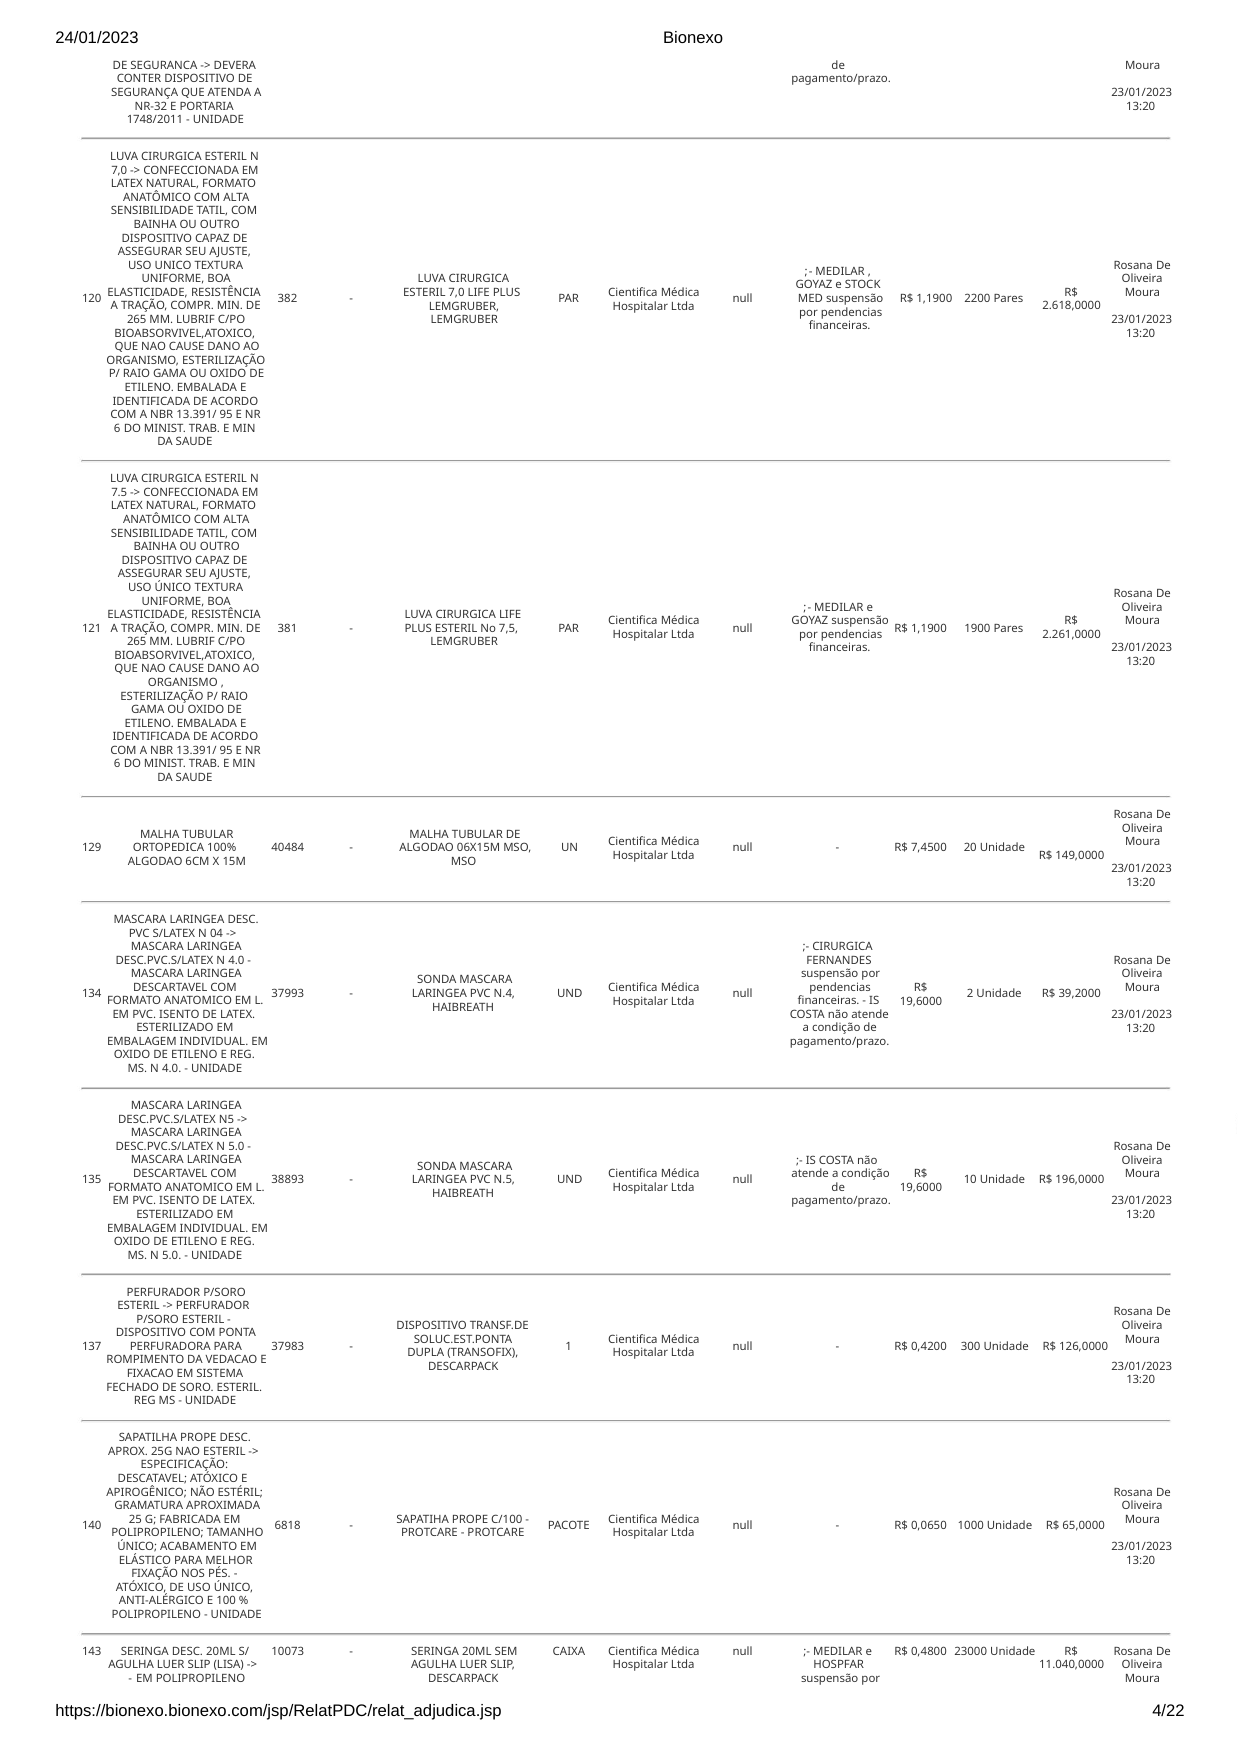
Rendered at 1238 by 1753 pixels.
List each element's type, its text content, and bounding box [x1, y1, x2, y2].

text UND [557, 1173, 597, 1187]
text por pendencias [799, 305, 969, 319]
text FORMATO ANATOMICO EM L. [108, 1180, 283, 1194]
text Rosana De [1113, 953, 1185, 967]
text Rosana De [1113, 1139, 1185, 1153]
text ATÓXICO, DE USO ÚNICO, [116, 1580, 278, 1594]
text COM A NBR 13.391/ 95 E NR [110, 408, 279, 421]
text - [349, 1644, 370, 1658]
text - MEDILAR , [808, 264, 888, 278]
text R$ 149,0000 [1038, 848, 1187, 862]
text pagamento/prazo. [791, 72, 901, 86]
text Cientifica Médica [608, 1332, 710, 1346]
text pagamento/prazo. [789, 1034, 903, 1048]
text SERINGA DESC. 20ML S/ [121, 1644, 271, 1658]
text PVC S/LATEX N 04 -> [128, 926, 284, 940]
text null [732, 1339, 767, 1353]
text null [732, 621, 767, 635]
text Hospitalar Ltda [612, 994, 710, 1008]
text DESC.PVC.S/LATEX N 5.0 - [115, 1139, 273, 1153]
text Oliveira [1121, 272, 1185, 285]
text BIOABSORVIVEL,ATOXICO, [114, 648, 275, 662]
text suspensão por [801, 967, 903, 980]
text MASCARA LARINGEA [131, 940, 284, 953]
text SEGURANÇA QUE ATENDA A [111, 86, 279, 99]
text MASCARA LARINGEA [131, 967, 284, 980]
text - [835, 1518, 857, 1532]
text - [349, 621, 370, 635]
text UNIFORME, BOA [141, 594, 284, 608]
text ASSEGURAR SEU AJUSTE, [118, 245, 284, 258]
text DISPOSITIVO COM PONTA [116, 1326, 285, 1339]
text COSTA não atende [789, 1007, 903, 1021]
text Rosana De [1113, 586, 1185, 600]
text ALGODAO 06X15M MSO, [399, 841, 544, 854]
text OXIDO DE ETILENO E REG. [113, 1048, 284, 1062]
text - [349, 1339, 370, 1353]
text DESC.PVC.S/LATEX N 4.0 - [115, 953, 284, 967]
text R$ 0,4800 23000 Unidade [894, 1644, 1051, 1658]
text pagamento/prazo. [791, 1194, 901, 1208]
text Bionexo [663, 29, 748, 47]
text R$ [913, 980, 958, 994]
text Cientifica Médica [608, 980, 710, 994]
text MED suspensão R$ 1,1900 [798, 292, 964, 305]
text - [349, 841, 370, 854]
text financeiras. [808, 318, 884, 332]
text 13:20 [1126, 1021, 1187, 1035]
text ELASTICIDADE, RESISTÊNCIA [107, 285, 284, 299]
text DESCARPACK [428, 1672, 531, 1685]
text LUVA CIRURGICA LIFE [404, 607, 537, 621]
text 65 MM. LUBRIF C/PO [133, 312, 258, 326]
text null [732, 1644, 767, 1658]
text LATEX NATURAL, FORMATO [111, 499, 279, 513]
text - [349, 1518, 370, 1532]
text ;- MEDILAR e [803, 1644, 891, 1658]
text ESTERIL -> PERFURADOR [117, 1299, 285, 1312]
text CAIXA [552, 1644, 601, 1658]
text Moura [1124, 285, 1185, 299]
text 37993 [271, 986, 320, 1000]
text 29 [88, 841, 118, 854]
text 2.261,0000 [1042, 627, 1117, 641]
text ;- IS COSTA não [796, 1153, 901, 1167]
text 40 [88, 1518, 118, 1532]
text LEMGRUBER, [428, 299, 539, 313]
text LATEX NATURAL, FORMATO [111, 177, 279, 190]
text 23/01/2023 [1111, 1194, 1187, 1208]
text SENSIBILIDADE TATIL, COM [111, 526, 279, 540]
text ROMPIMENTO DA VEDACAO E [106, 1353, 285, 1367]
text IDENTIFICADA DE ACORDO [112, 394, 279, 408]
text FORMATO ANATOMICO EM L. [107, 994, 284, 1007]
text R$ 7,4500 [894, 841, 963, 854]
text de [831, 1180, 899, 1194]
text PERFURADORA PARA [129, 1339, 271, 1353]
text APROX. 25G NAO ESTERIL -> [108, 1444, 283, 1458]
text AGULHA LUER SLIP, [411, 1658, 531, 1672]
text Rosana De [1113, 258, 1185, 272]
text GRAMATURA APROXIMADA [114, 1499, 285, 1512]
text SENSIBILIDADE TATIL, COM [111, 204, 279, 217]
text AGULHA LUER SLIP (LISA) -> [108, 1658, 282, 1672]
text ORGANISMO, ESTERILIZAÇÃO [106, 353, 285, 367]
text Moura [1124, 1167, 1185, 1180]
text 23/01/2023 [1111, 1007, 1187, 1021]
text LEMGRUBER [430, 635, 537, 648]
text Cientifica Médica [608, 1644, 710, 1658]
text 19,6000 [899, 1180, 958, 1194]
text 2200 Pares [964, 291, 1038, 305]
text .5 -> CONFECCIONADA EM [134, 485, 280, 499]
text SONDA MASCARA [417, 1159, 530, 1173]
text POLIPROPILENO - UNIDADE [111, 1607, 278, 1621]
text 37983 [271, 1339, 320, 1353]
text 38893 [271, 1173, 320, 1187]
text 748/2011 - UNIDADE [133, 112, 258, 126]
text ETILENO. EMBALADA E [124, 380, 285, 394]
text Moura [1124, 1332, 1185, 1346]
text DISPOSITIVO TRANSF.DE [396, 1318, 548, 1332]
text SAPATILHA PROPE DESC. [118, 1431, 283, 1444]
text PAR [558, 291, 596, 305]
text BAINHA OU OUTRO [133, 540, 279, 553]
text 13:20 [1126, 99, 1187, 113]
text 13:20 [1126, 1553, 1187, 1567]
text FIXAÇÃO NOS PÉS. - [131, 1567, 278, 1580]
text 10073 [271, 1644, 320, 1658]
text COM A NBR 13.391/ 95 E NR [110, 743, 279, 757]
text ESTERIL 7,0 LIFE PLUS [403, 286, 539, 299]
text LEMGRUBER [430, 312, 511, 326]
text R$ 1,1900 [894, 621, 963, 635]
text UNIFORME, BOA [141, 272, 284, 285]
text MALHA TUBULAR [140, 827, 257, 841]
text UN [561, 841, 593, 854]
text de [831, 58, 861, 72]
text financeiras. [808, 641, 901, 654]
text 34 [88, 986, 118, 1000]
text NR-32 E PORTARIA [134, 99, 279, 113]
text FIXACAO EM SISTEMA [127, 1367, 285, 1380]
text ETILENO. EMBALADA E [124, 716, 279, 730]
text Oliveira [1122, 821, 1187, 835]
text Moura [1125, 58, 1174, 72]
text 20 [88, 291, 118, 305]
text Hospitalar Ltda [612, 1346, 710, 1359]
text Hospitalar Ltda [612, 627, 710, 641]
text - [349, 986, 370, 1000]
text 382 [277, 291, 313, 305]
text SOLUC.EST.PONTA [413, 1332, 548, 1346]
text EM PVC. ISENTO DE LATEX. [112, 1194, 283, 1207]
text HOSPFAR [813, 1658, 891, 1672]
text 4/01/2023 [64, 29, 163, 47]
text P/ RAIO GAMA OU OXIDO DE [108, 367, 285, 380]
text 23/01/2023 [1111, 85, 1187, 99]
picture [0, 0, 1238, 1753]
text Oliveira [1121, 967, 1185, 980]
text MS. N 4.0. - UNIDADE [127, 1062, 284, 1075]
text BIOABSORVIVEL,ATOXICO, [114, 326, 285, 340]
text PAR [558, 621, 596, 635]
text 19,6000 [899, 994, 958, 1008]
text ESTERILIZADO EM [136, 1207, 283, 1221]
text PACOTE [548, 1518, 606, 1532]
text Oliveira [1121, 1658, 1185, 1672]
text Cientifica Médica [608, 834, 710, 848]
text ELASTICIDADE, RESISTÊNCIA [107, 608, 284, 621]
text HAIBREATH [432, 1000, 530, 1014]
text DUPLA (TRANSOFIX), [407, 1346, 548, 1359]
text SERINGA 20ML SEM [411, 1644, 531, 1658]
text 11.040,0000 [1039, 1658, 1120, 1672]
text Cientifica Médica [608, 285, 710, 299]
text DISPOSITIVO CAPAZ DE [121, 553, 284, 567]
text 381 [277, 621, 313, 635]
text pendencias [809, 980, 903, 994]
text 13:20 [1126, 326, 1187, 340]
text ANTI-ALÉRGICO E 100 % [119, 1594, 278, 1607]
text REG MS - UNIDADE [134, 1394, 285, 1407]
text 3:20 [1132, 654, 1172, 668]
text Cientifica Médica [608, 1512, 710, 1526]
text - [349, 1173, 370, 1187]
text LUVA CIRURGICA [417, 272, 539, 286]
text Hospitalar Ltda [612, 1658, 710, 1672]
text Oliveira [1121, 600, 1185, 614]
text ESTERILIZADO EM [136, 1021, 284, 1034]
text R$ 39,2000 [1042, 986, 1117, 1000]
text 35 [88, 1173, 118, 1187]
text R$ 196,0000 [1038, 1173, 1120, 1187]
text LUVA CIRURGICA ESTERIL N [110, 149, 280, 163]
text POLIPROPILENO; TAMANHO [111, 1526, 278, 1540]
text FECHADO DE SORO. ESTERIL. [106, 1380, 285, 1394]
text APIROGÊNICO; NÃO ESTÉRIL; [106, 1485, 285, 1499]
text Oliveira [1121, 1153, 1185, 1167]
text null [732, 1173, 767, 1187]
text a condição de [802, 1021, 903, 1034]
text DESCARPACK [428, 1359, 548, 1373]
text 23/01/2023 [1111, 312, 1187, 326]
text UND [557, 986, 597, 1000]
text Rosana De [1113, 1485, 1185, 1499]
text ORGANISMO , [148, 676, 275, 689]
text MASCARA LARINGEA [131, 1126, 273, 1139]
text R$ 0,0650 1000 Unidade R$ 65,0000 [894, 1518, 1125, 1532]
text Hospitalar Ltda [612, 1526, 710, 1539]
text Rosana De [1113, 1644, 1185, 1658]
text DA SAUDE [157, 771, 274, 784]
text ELÁSTICO PARA MELHOR [119, 1553, 278, 1567]
text GOYAZ e STOCK [795, 278, 969, 292]
text FERNANDES [806, 953, 903, 967]
text 37 [88, 1339, 118, 1353]
text ÚNICO; ACABAMENTO EM [117, 1540, 278, 1553]
text 7 [111, 485, 134, 499]
text DISPOSITIVO CAPAZ DE [121, 231, 284, 245]
text R$ 0,4200 300 Unidade R$ 126,0000 [894, 1339, 1128, 1353]
text USO UNICO TEXTURA [128, 258, 284, 272]
text Hospitalar Ltda [612, 299, 710, 313]
text ALGODAO 6CM X 15M [128, 854, 257, 868]
text 65 MM. LUBRIF C/PO [150, 635, 282, 648]
text Moura [1124, 980, 1185, 994]
text PERFURADOR P/SORO [126, 1285, 285, 1299]
text 43 [88, 1644, 118, 1658]
text ESTERILIZAÇÃO P/ RAIO [120, 689, 279, 703]
text Moura [1124, 1512, 1185, 1526]
text LUVA CIRURGICA ESTERIL N [110, 472, 280, 485]
text 1900 Pares [964, 621, 1038, 635]
text ESPECIFICAÇÃO: [140, 1458, 283, 1471]
text USO ÚNICO TEXTURA [128, 581, 284, 594]
text OXIDO DE ETILENO E REG. [113, 1235, 284, 1248]
text 5 G; FABRICADA EM [135, 1512, 256, 1526]
text DO MINIST. TRAB. E MIN [123, 757, 274, 771]
text 1 [565, 1339, 589, 1353]
text Moura [1125, 835, 1187, 848]
text 23/01/2023 [1111, 641, 1187, 654]
text suspensão por [801, 1672, 891, 1685]
text CONTER DISPOSITIVO DE [117, 72, 279, 86]
text 40484 [271, 841, 320, 854]
text 23/01/2023 [1111, 1539, 1187, 1553]
text PROTCARE - PROTCARE [401, 1526, 548, 1539]
text null [732, 1518, 767, 1532]
text null [732, 986, 767, 1000]
text SAPATIHA PROPE C/100 - [396, 1512, 548, 1526]
text null [732, 291, 767, 305]
text R$ [1064, 285, 1095, 299]
text Moura [1124, 614, 1185, 627]
text A TRAÇÃO, COMPR. MIN. DE [110, 299, 284, 312]
text 6818 [274, 1518, 317, 1532]
text DESC.PVC.S/LATEX N5 -> [118, 1112, 273, 1126]
text DESCARTAVEL COM [133, 1167, 252, 1180]
text DE SEGURANCA -> DEVERA [112, 58, 277, 72]
text Rosana De [1113, 1305, 1185, 1319]
text LARINGEA PVC N.4, [412, 987, 530, 1000]
text ANATÔMICO COM ALTA [123, 190, 279, 204]
text EMBALAGEM INDIVIDUAL. EM [107, 1221, 284, 1235]
text 13:20 [1126, 876, 1187, 889]
text MASCARA LARINGEA [131, 1153, 273, 1167]
text DA SAUDE [157, 435, 274, 448]
text Cientifica Médica [608, 1167, 710, 1180]
text - MEDILAR e [807, 600, 889, 613]
text Rosana De [1113, 807, 1187, 821]
text Moura [1124, 1672, 1185, 1685]
text MALHA TUBULAR DE [409, 827, 544, 841]
text atende a condição [791, 1167, 901, 1180]
text 21 A TRAÇÃO, COMPR. MIN. DE [88, 621, 277, 635]
text ANATÔMICO COM ALTA [123, 513, 279, 526]
text 13:20 [1126, 1208, 1187, 1221]
text 3:20 [1132, 1373, 1172, 1387]
text R$ [1064, 1644, 1095, 1658]
text MASCARA LARINGEA [131, 1099, 273, 1112]
text DESCARTAVEL COM [133, 980, 284, 994]
text https://bionexo.bionexo.com/jsp/RelatPDC/relat_adjudica.jsp [55, 1702, 527, 1720]
text SONDA MASCARA [417, 973, 530, 987]
text BAINHA OU OUTRO [133, 217, 279, 231]
text R$ [1064, 613, 1095, 627]
text Oliveira [1121, 1499, 1185, 1512]
text 7 [111, 163, 134, 177]
text HAIBREATH [432, 1187, 530, 1200]
text GOYAZ suspensão [791, 613, 901, 627]
text Oliveira [1121, 1319, 1185, 1332]
text Hospitalar Ltda [612, 1180, 710, 1194]
text 4/22 [1152, 1702, 1209, 1720]
text 2 Unidade [967, 986, 1035, 1000]
text QUE NAO CAUSE DANO AO [114, 662, 275, 676]
text MS. N 5.0. - UNIDADE [127, 1248, 284, 1262]
text null [732, 841, 767, 854]
text 3/01/2023 [1117, 862, 1187, 876]
text financeiras. - IS [797, 994, 899, 1007]
text - [835, 841, 857, 854]
text DESCATAVEL; ATÓXICO E [117, 1471, 285, 1485]
text QUE NAO CAUSE DANO AO [114, 340, 285, 353]
text 2 [127, 634, 150, 648]
text DO MINIST. TRAB. E MIN [123, 421, 274, 435]
text LARINGEA PVC N.5, [412, 1173, 530, 1187]
text 20 Unidade [963, 841, 1038, 854]
text ,0 -> CONFECCIONADA EM [134, 163, 280, 177]
text Cientifica Médica [608, 613, 710, 627]
text R$ [913, 1167, 958, 1180]
text MASCARA LARINGEA DESC. [113, 912, 284, 926]
text ASSEGURAR SEU AJUSTE, [118, 567, 284, 581]
text por pendencias [799, 627, 901, 641]
text PLUS ESTERIL No 7,5, [404, 621, 537, 635]
text ;- CIRURGICA [802, 939, 903, 953]
text - [349, 291, 370, 305]
text 10 Unidade [963, 1173, 1038, 1187]
text P/SORO ESTERIL - [136, 1312, 285, 1326]
text EM PVC. ISENTO DE LATEX. [112, 1007, 284, 1021]
text ORTOPEDICA 100% [133, 841, 257, 854]
text - [835, 1339, 857, 1353]
text 2.618,0000 [1042, 299, 1117, 313]
text IDENTIFICADA DE ACORDO [112, 730, 279, 743]
text GAMA OU OXIDO DE [131, 703, 279, 716]
text EMBALAGEM INDIVIDUAL. EM [107, 1034, 284, 1048]
text MSO [451, 854, 544, 868]
text Hospitalar Ltda [612, 848, 710, 862]
text EM POLIPROPILENO [136, 1671, 257, 1685]
text 23/01/2023 [1111, 1359, 1187, 1373]
